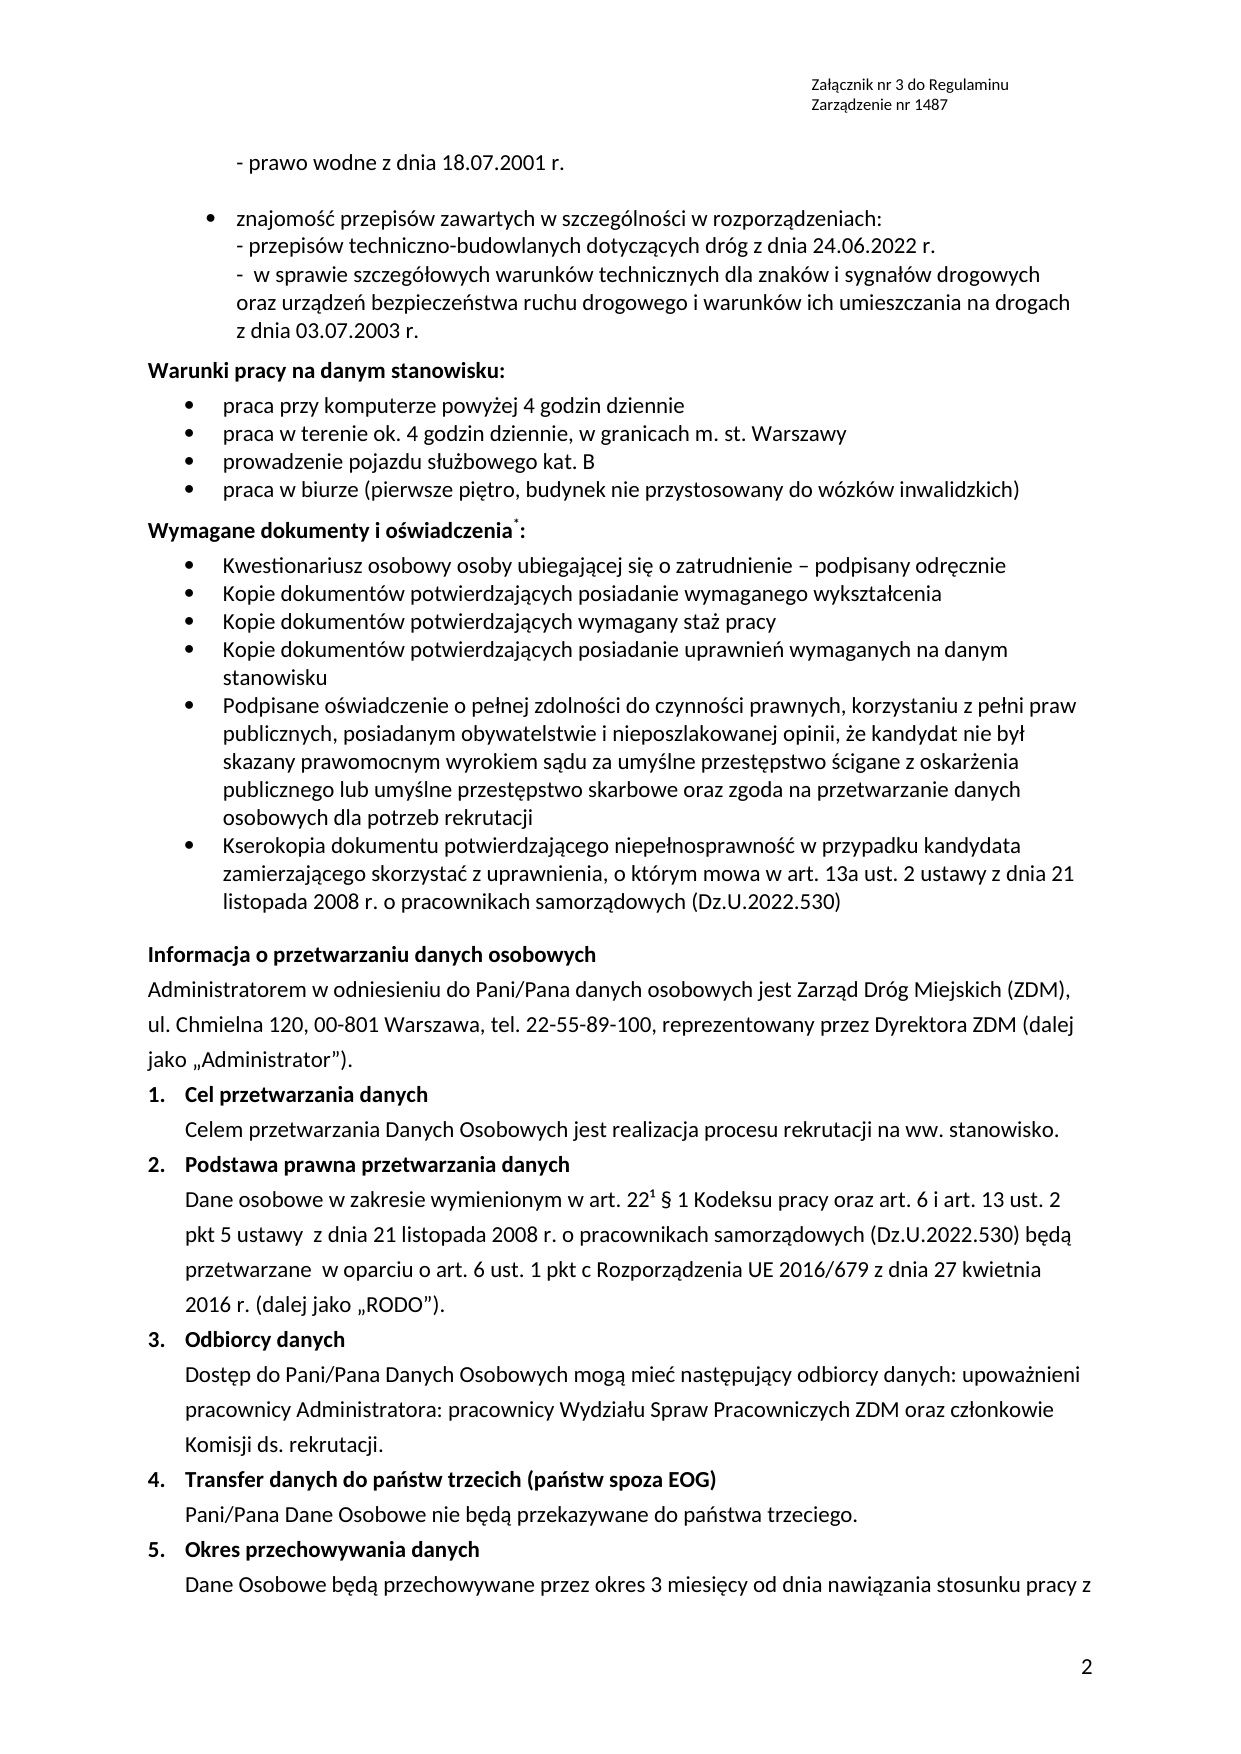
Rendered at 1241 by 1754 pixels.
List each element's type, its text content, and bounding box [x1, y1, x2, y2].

list praca przy komputerze powyżej 4 godzin dziennie [185, 391, 1093, 419]
list Kopie dokumentów potwierdzających posiadanie uprawnień wymaganych na danym stanowisku [185, 635, 1093, 691]
list Podpisane oświadczenie o pełnej zdolności do czynności prawnych, korzystaniu z pełni praw publicznych, posiadanym obywatelstwie i nieposzlakowanej opinii, że kandydat nie był skazany prawomocnym wyrokiem sądu za umyślne przestępstwo ścigane z oskarżenia publicznego lub umyślne przestępstwo skarbowe oraz zgoda na przetwarzanie danych osobowych dla potrzeb rekrutacji [185, 691, 1093, 831]
list znajomość przepisów zawartych w szczególności w rozporządzeniach: [207, 204, 1078, 232]
text Cel przetwarzania danych Celem przetwarzania Danych Osobowych jest realizacja procesu rekrutacji na ww. stanowisko. [148, 1080, 1093, 1143]
text Transfer danych do państw trzecich (państw spoza EOG) Pani/Pana Dane Osobowe nie będą przekazywane do państwa trzeciego. [148, 1465, 1093, 1528]
list praca w biurze (pierwsze piętro, budynek nie przystosowany do wózków inwalidzkich) [185, 475, 1093, 503]
list - w sprawie szczegółowych warunków technicznych dla znaków i sygnałów drogowych oraz urządzeń bezpieczeństwa ruchu drogowego i warunków ich umieszczania na drogach z dnia 03.07.2003 r. [236, 260, 1078, 344]
text Podstawa prawna przetwarzania danych Dane osobowe w zakresie wymienionym w art. 22¹ § 1 Kodeksu pracy oraz art. 6 i art. 13 ust. 2 pkt 5 ustawy z dnia 21 listopada 2008 r. o pracownikach samorządowych (Dz.U.2022.530) będą przetwarzane w oparciu o art. 6 ust. 1 pkt c Rozporządzenia UE 2016/679 z dnia 27 kwietnia 2016 r. (dalej jako „RODO”). [148, 1150, 1093, 1318]
list Kwestionariusz osobowy osoby ubiegającej się o zatrudnienie – podpisany odręcznie [185, 551, 1093, 579]
list Kserokopia dokumentu potwierdzającego niepełnosprawność w przypadku kandydata zamierzającego skorzystać z uprawnienia, o którym mowa w art. 13a ust. 2 ustawy z dnia 21 listopada 2008 r. o pracownikach samorządowych (Dz.U.2022.530) [185, 831, 1093, 915]
subtitle Warunki pracy na danym stanowisku: [148, 356, 1093, 384]
list prowadzenie pojazdu służbowego kat. B [185, 447, 1093, 475]
subtitle Wymagane dokumenty i oświadczenia: [148, 516, 1093, 544]
list Kopie dokumentów potwierdzających posiadanie wymaganego wykształcenia [185, 579, 1093, 607]
list praca w terenie ok. 4 godzin dziennie, w granicach m. st. Warszawy [185, 419, 1093, 447]
list - prawo wodne z dnia 18.07.2001 r. [236, 148, 1078, 176]
text Odbiorcy danych Dostęp do Pani/Pana Danych Osobowych mogą mieć następujący odbiorcy danych: upoważnieni pracownicy Administratora: pracownicy Wydziału Spraw Pracowniczych ZDM oraz członkowie Komisji ds. rekrutacji. [148, 1325, 1093, 1458]
text Administratorem w odniesieniu do Pani/Pana danych osobowych jest Zarząd Dróg Miejskich (ZDM), ul. Chmielna 120, 00-801 Warszawa, tel. 22-55-89-100, reprezentowany przez Dyrektora ZDM (dalej jako „Administrator”). [148, 975, 1093, 1073]
list Kopie dokumentów potwierdzających wymagany staż pracy [185, 607, 1093, 635]
subtitle Informacja o przetwarzaniu danych osobowych [148, 940, 1093, 968]
list - przepisów techniczno-budowlanych dotyczących dróg z dnia 24.06.2022 r. [236, 232, 1078, 260]
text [148, 1535, 1093, 1598]
